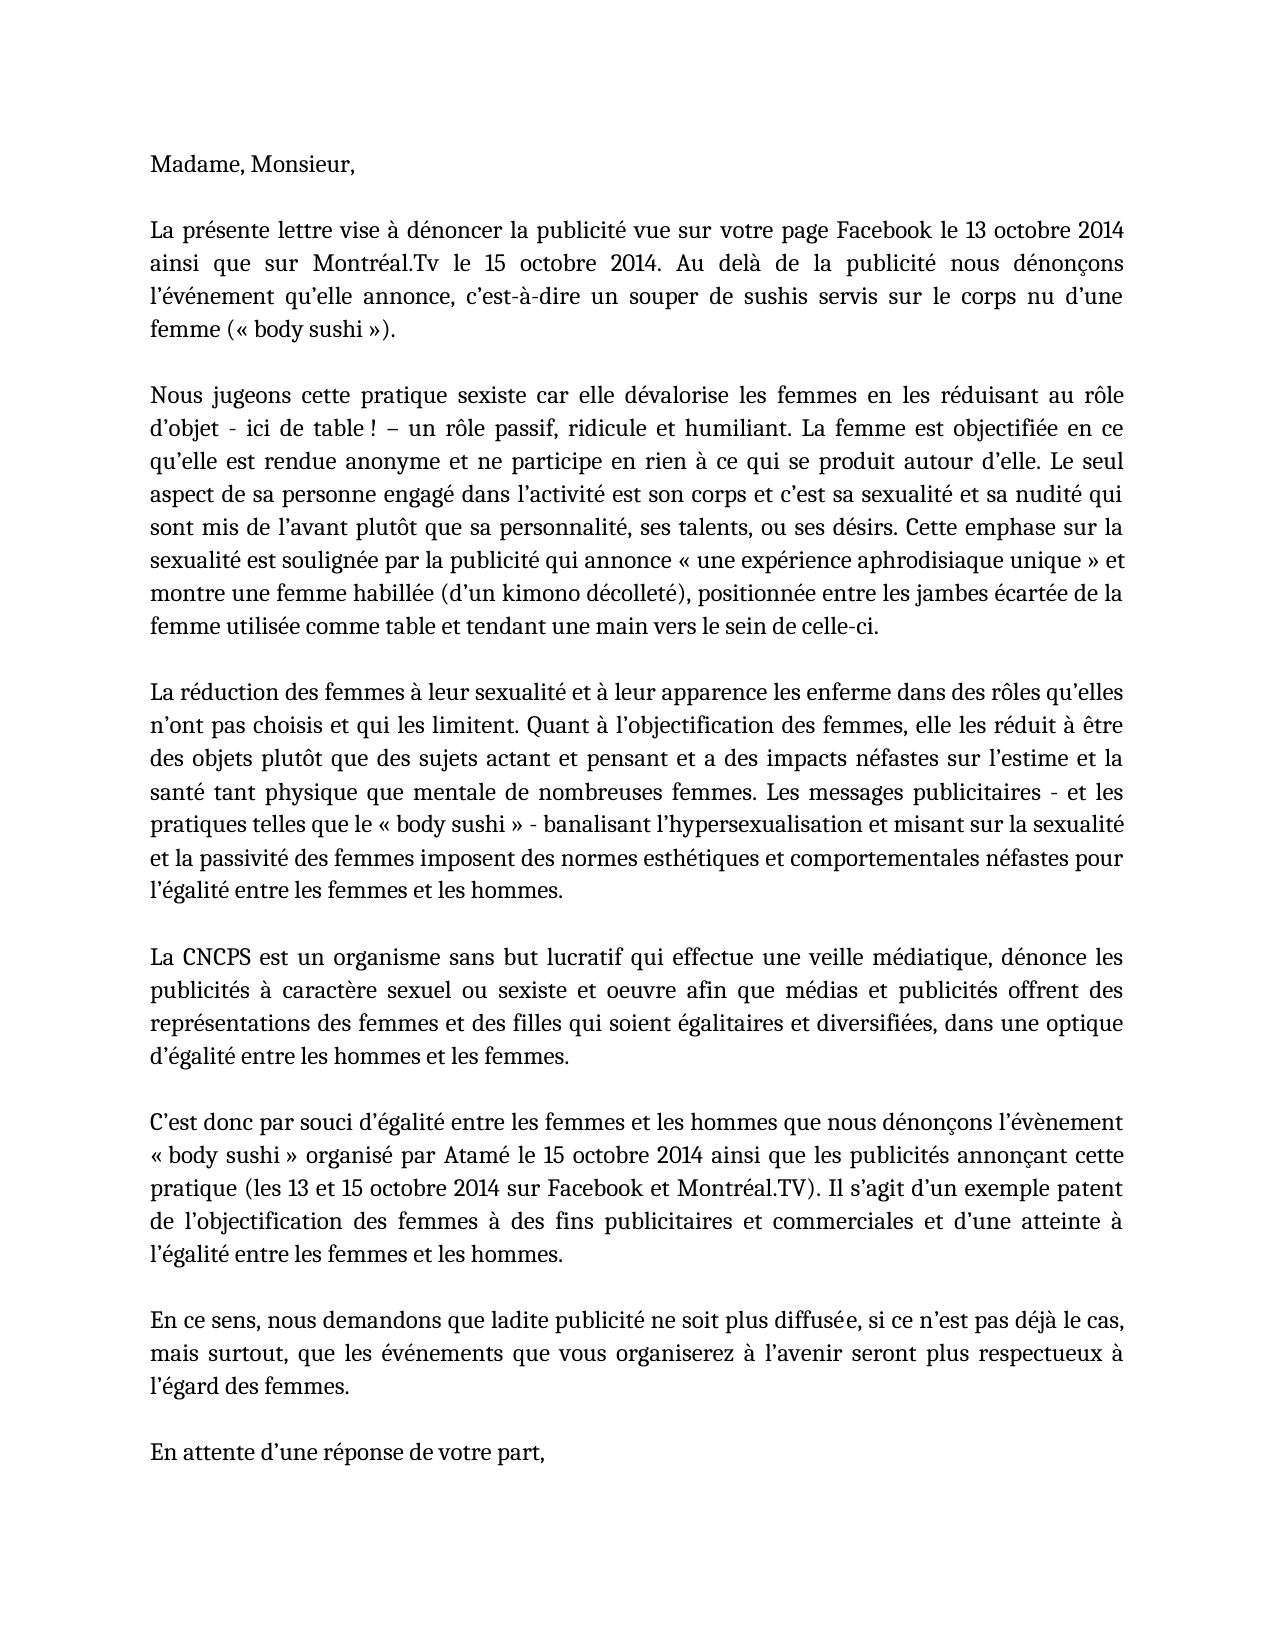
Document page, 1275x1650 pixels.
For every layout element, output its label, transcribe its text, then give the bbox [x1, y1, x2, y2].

text Madame, Monsieur, [150, 150, 1125, 179]
text La réduction des femmes à leur sexualité et à leur apparence les enferme dans des rôles qu’elles n’ont pas choisis et qui les limitent. Quant à l’objectification des femmes, elle les réduit à être des objets plutôt que des sujets actant et pensant et a des impacts néfastes sur l’estime et la santé tant physique que mentale de nombreuses femmes. Les messages publicitaires - et les pratiques telles que le « body sushi » - banalisant l’hypersexualisation et misant sur la sexualité et la passivité des femmes imposent des normes esthétiques et comportementales néfastes pour l’égalité entre les femmes et les hommes. [150, 678, 1125, 905]
text La CNCPS est un organisme sans but lucratif qui effectue une veille médiatique, dénonce les publicités à caractère sexuel ou sexiste et oeuvre afin que médias et publicités offrent des représentations des femmes et des filles qui soient égalitaires et diversifiées, dans une optique d’égalité entre les hommes et les femmes. [150, 942, 1125, 1070]
text En ce sens, nous demandons que ladite publicité ne soit plus diffusée, si ce n’est pas déjà le cas, mais surtout, que les événements que vous organiserez à l’avenir seront plus respectueux à l’égard des femmes. [150, 1306, 1125, 1401]
text Nous jugeons cette pratique sexiste car elle dévalorise les femmes en les réduisant au rôle d’objet - ici de table ! – un rôle passif, ridicule et humiliant. La femme est objectifiée en ce qu’elle est rendue anonyme et ne participe en rien à ce qui se produit autour d’elle. Le seul aspect de sa personne engagé dans l’activité est son corps et c’est sa sexualité et sa nudité qui sont mis de l’avant plutôt que sa personnalité, ses talents, ou ses désirs. Cette emphase sur la sexualité est soulignée par la publicité qui annonce « une expérience aphrodisiaque unique » et montre une femme habillée (d’un kimono décolleté), positionnée entre les jambes écartée de la femme utilisée comme table et tendant une main vers le sein de celle-ci. [150, 381, 1125, 641]
text En attente d’une réponse de votre part, [150, 1438, 1125, 1467]
text C’est donc par souci d’égalité entre les femmes et les hommes que nous dénonçons l’évènement « body sushi » organisé par Atamé le 15 octobre 2014 ainsi que les publicités annonçant cette pratique (les 13 et 15 octobre 2014 sur Facebook et Montréal.TV). Il s’agit d’un exemple patent de l’objectification des femmes à des fins publicitaires et commerciales et d’une atteinte à l’égalité entre les femmes et les hommes. [150, 1108, 1125, 1268]
text La présente lettre vise à dénoncer la publicité vue sur votre page Facebook le 13 octobre 2014 ainsi que sur Montréal.Tv le 15 octobre 2014. Au delà de la publicité nous dénonçons l’événement qu’elle annonce, c’est-à-dire un souper de sushis servis sur le corps nu d’une femme (« body sushi »). [150, 216, 1125, 344]
